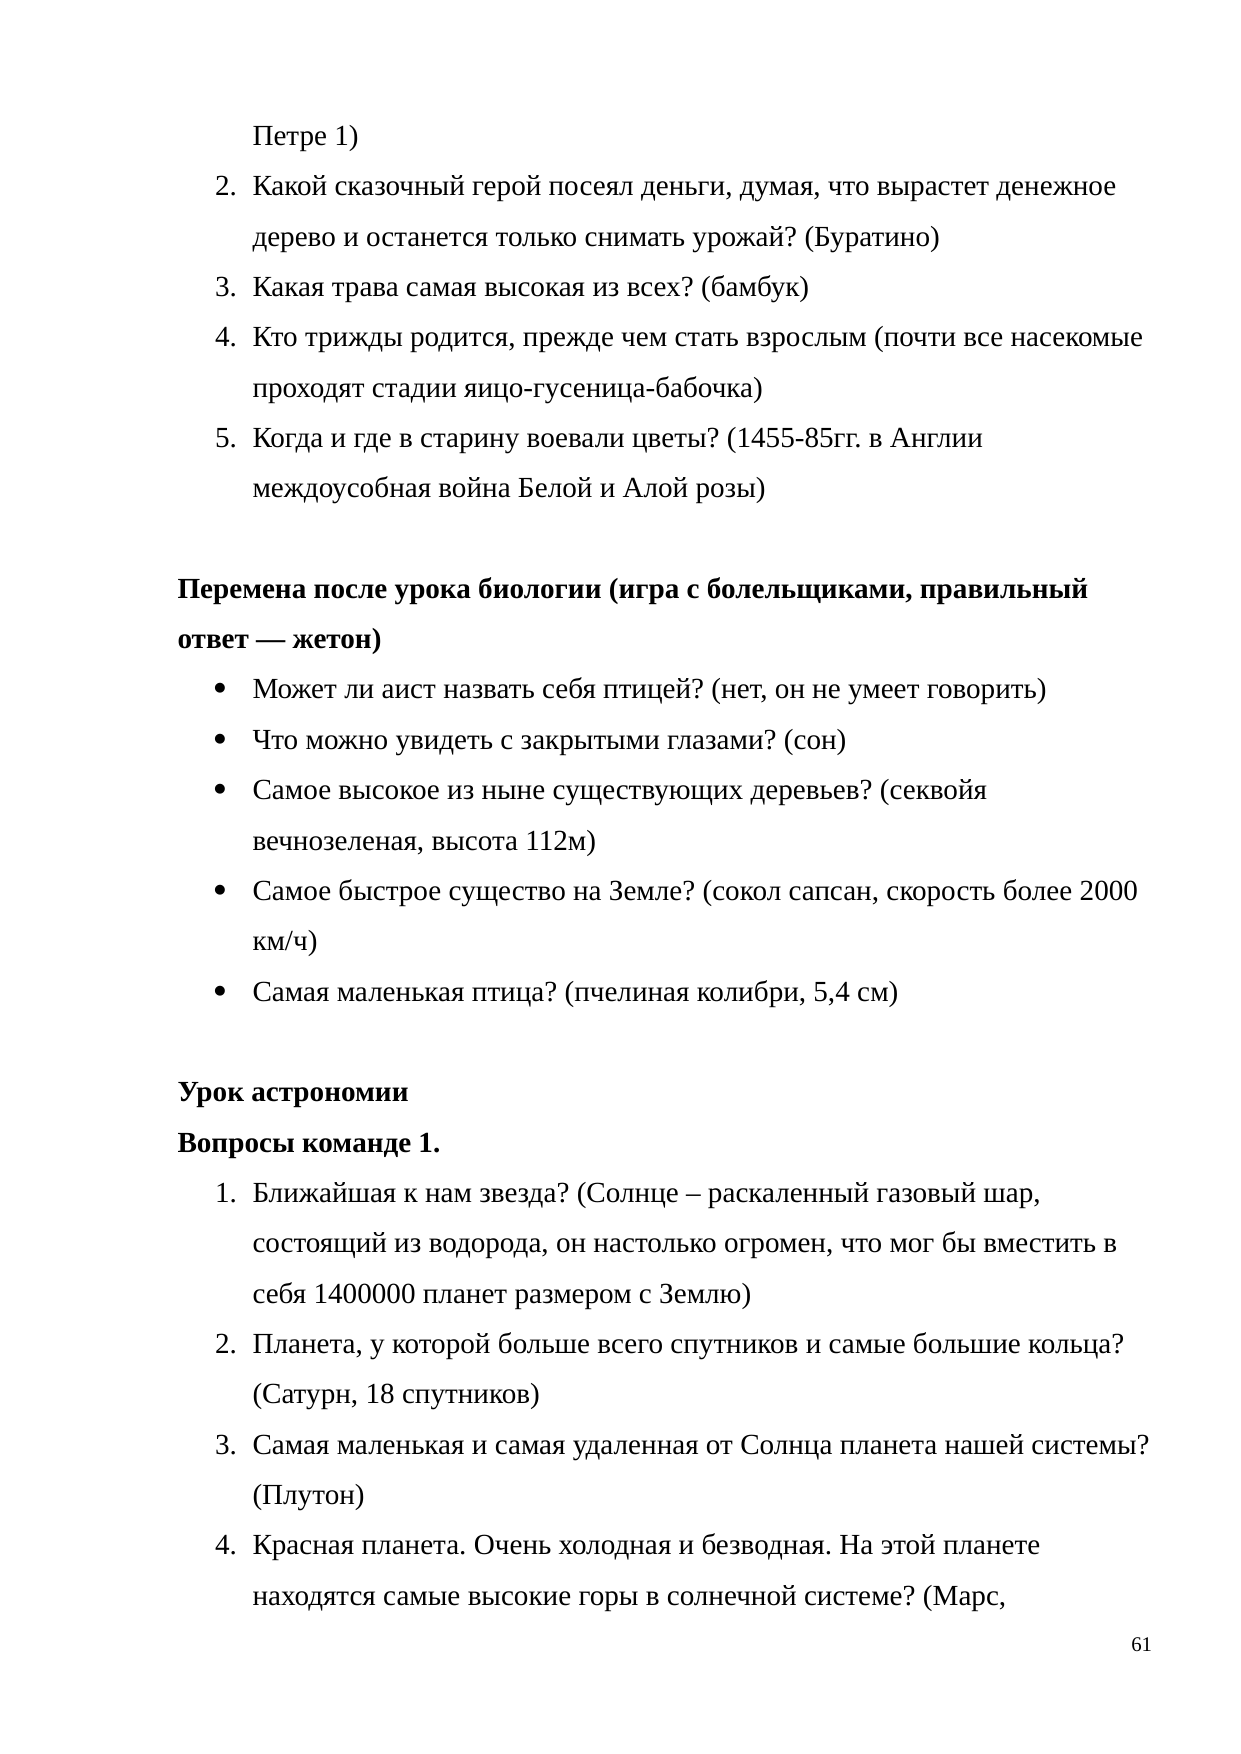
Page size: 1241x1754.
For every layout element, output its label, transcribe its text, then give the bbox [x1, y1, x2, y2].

list Какая трава самая высокая из всех? (бамбук) [215, 269, 1152, 303]
list Самая маленькая и самая удаленная от Солнца планета нашей системы? (Плутон) [215, 1427, 1152, 1511]
list Кто трижды родится, прежде чем стать взрослым (почти все насекомые проходят стадии яицо-гусеница-бабочка) [215, 319, 1152, 403]
list Какой сказочный герой посеял деньги, думая, что вырастет денежное дерево и останется только снимать урожай? (Буратино) [215, 168, 1152, 252]
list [215, 1527, 1152, 1611]
text Вопросы команде 1. [177, 1125, 1152, 1158]
list Самое высокое из ныне существующих деревьев? (секвойя вечнозеленая, высота 112м) [215, 772, 1152, 856]
list Что можно увидеть с закрытыми глазами? (сон) [215, 722, 1152, 756]
list Самая маленькая птица? (пчелиная колибри, 5,4 см) [215, 974, 1152, 1007]
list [215, 118, 1152, 152]
list Ближайшая к нам звезда? (Солнце – раскаленный газовый шар, состоящий из водорода, он настолько огромен, что мог бы вместить в себя 1400000 планет размером с Землю) [215, 1175, 1152, 1309]
list Планета, у которой больше всего спутников и самые большие кольца? (Сатурн, 18 спутников) [215, 1326, 1152, 1410]
list Когда и где в старину воевали цветы? (1455-85гг. в Англии междоусобная война Белой и Алой розы) [215, 420, 1152, 504]
text Урок астрономии [177, 1074, 1152, 1108]
text Перемена после урока биологии (игра с болельщиками, правильный ответ — жетон) [177, 571, 1152, 655]
list Может ли аист назвать себя птицей? (нет, он не умеет говорить) [215, 672, 1152, 705]
list Самое быстрое существо на Земле? (сокол сапсан, скорость более 2000 км/ч) [215, 873, 1152, 957]
